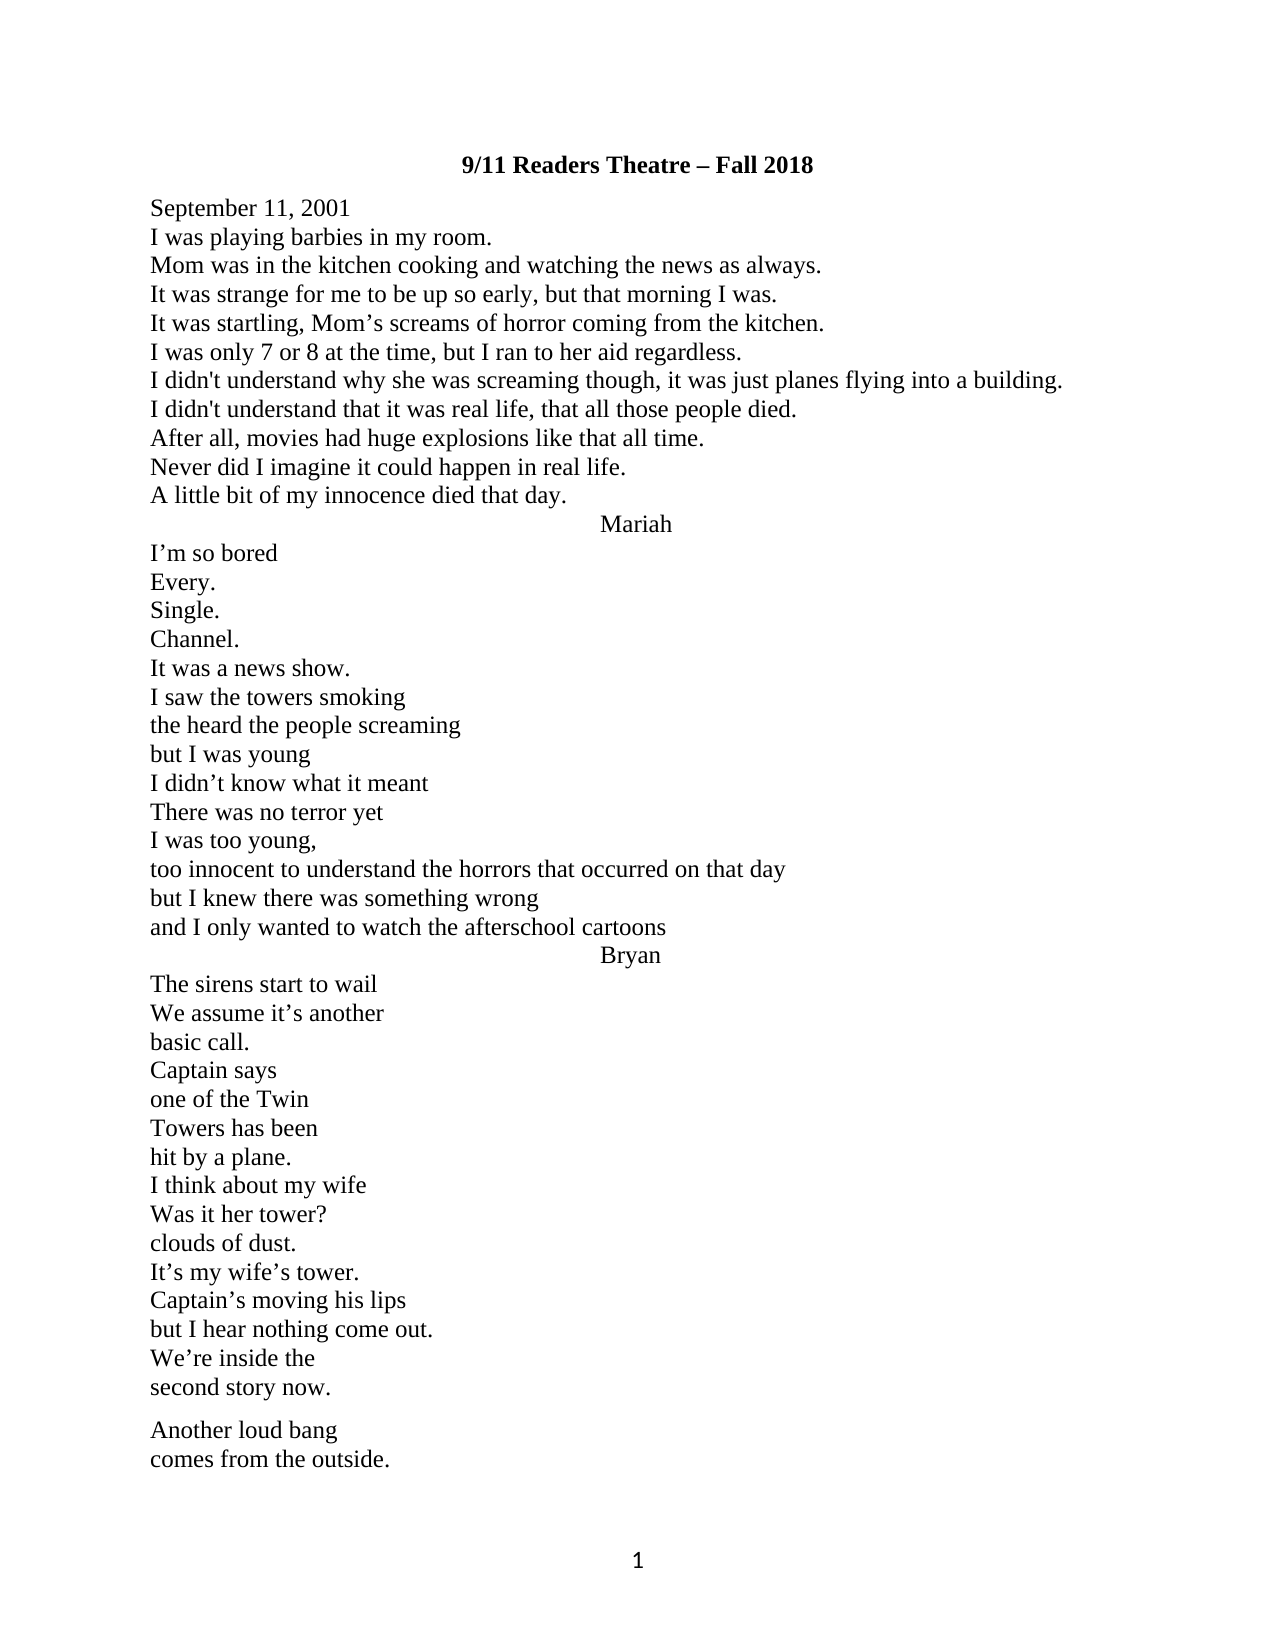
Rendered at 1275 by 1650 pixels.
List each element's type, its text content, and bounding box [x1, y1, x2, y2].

text I was too young, [150, 826, 1125, 854]
text hit by a plane. [150, 1142, 1125, 1171]
text Captain’s moving his lips [150, 1286, 1125, 1314]
text Mariah [150, 509, 1125, 538]
text A little bit of my innocence died that day. [150, 481, 1125, 509]
text It was strange for me to be up so early, but that morning I was. [150, 279, 1125, 308]
text but I knew there was something wrong [150, 883, 1125, 912]
text I was playing barbies in my room. [150, 222, 1125, 251]
text Channel. [150, 624, 1125, 653]
text clouds of dust. [150, 1228, 1125, 1257]
text Every. [150, 567, 1125, 596]
text and I only wanted to watch the afterschool cartoons [150, 912, 1125, 941]
text I’m so bored [150, 538, 1125, 567]
text We’re inside the [150, 1343, 1125, 1372]
text comes from the outside. [150, 1444, 1125, 1472]
text second story now. [150, 1372, 1125, 1401]
text 9/11 Readers Theatre – Fall 2018 [150, 150, 1125, 179]
text It’s my wife’s tower. [150, 1257, 1125, 1286]
text It was startling, Mom’s screams of horror coming from the kitchen. [150, 308, 1125, 337]
text Another loud bang [150, 1415, 1125, 1444]
text I didn’t know what it meant [150, 768, 1125, 797]
text I didn't understand that it was real life, that all those people died. [150, 394, 1125, 423]
text the heard the people screaming [150, 711, 1125, 739]
text Captain says [150, 1056, 1125, 1084]
text but I hear nothing come out. [150, 1314, 1125, 1343]
text Single. [150, 596, 1125, 624]
text September 11, 2001 [150, 193, 1125, 222]
text one of the Twin [150, 1084, 1125, 1113]
text basic call. [150, 1027, 1125, 1056]
text too innocent to understand the horrors that occurred on that day [150, 854, 1125, 883]
text Towers has been [150, 1113, 1125, 1142]
text It was a news show. [150, 653, 1125, 682]
text I didn't understand why she was screaming though, it was just planes flying into a building. [150, 366, 1125, 394]
text There was no terror yet [150, 797, 1125, 826]
text Never did I imagine it could happen in real life. [150, 452, 1125, 481]
text I saw the towers smoking [150, 682, 1125, 711]
text After all, movies had huge explosions like that all time. [150, 423, 1125, 452]
text Mom was in the kitchen cooking and watching the news as always. [150, 251, 1125, 279]
text Bryan [150, 941, 1125, 969]
text but I was young [150, 739, 1125, 768]
text The sirens start to wail [150, 969, 1125, 998]
text Was it her tower? [150, 1199, 1125, 1228]
text I was only 7 or 8 at the time, but I ran to her aid regardless. [150, 337, 1125, 366]
text I think about my wife [150, 1171, 1125, 1199]
text We assume it’s another [150, 998, 1125, 1027]
